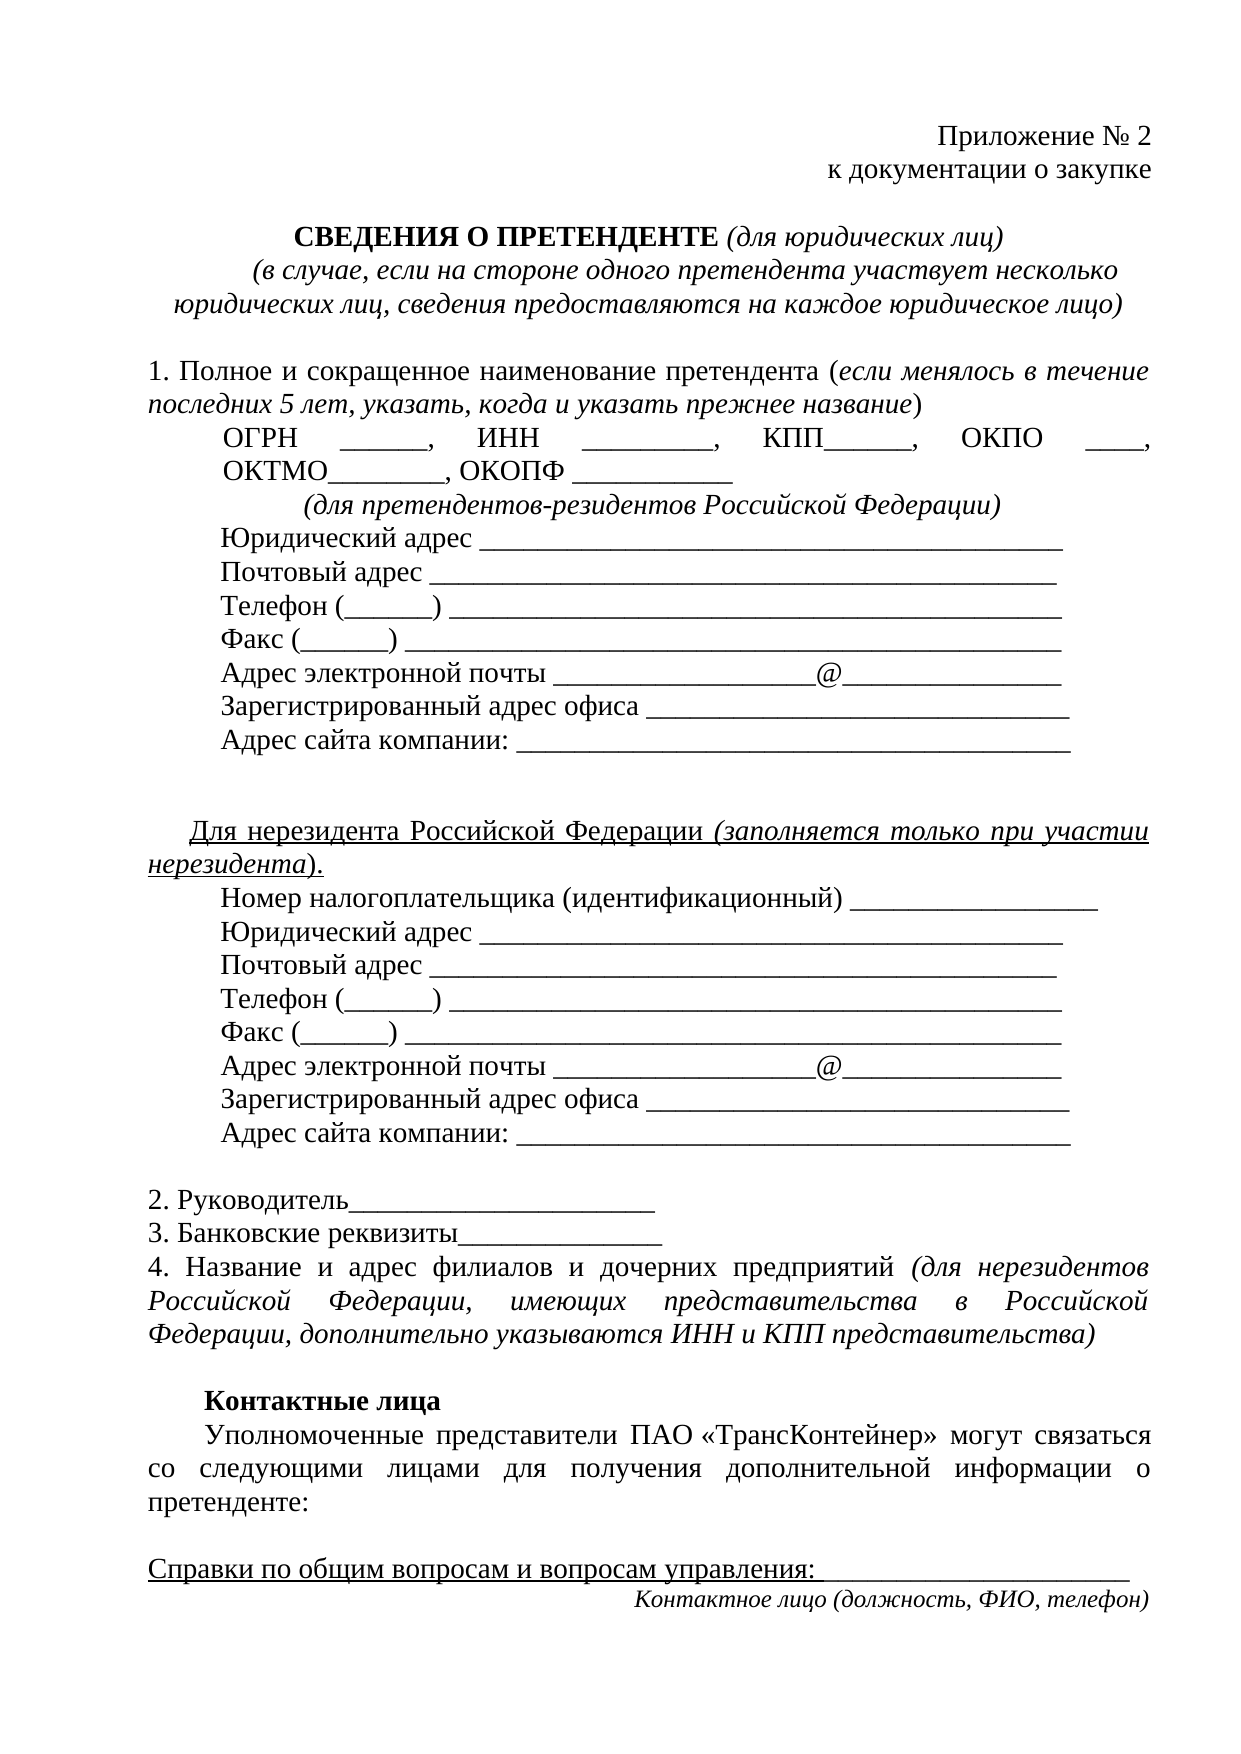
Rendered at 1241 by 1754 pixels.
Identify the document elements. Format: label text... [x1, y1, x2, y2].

text Факс (______) _____________________________________________ [148, 621, 1152, 655]
text Факс (______) _____________________________________________ [148, 1014, 1152, 1048]
text (для претендентов-резидентов Российской Федерации) [148, 487, 1152, 521]
text Юридический адрес ________________________________________ [148, 521, 1152, 554]
text Уполномоченные представители ПАО «ТрансКонтейнер» могут связаться со следующими лицами для получения дополнительной информации о претенденте: [148, 1417, 1152, 1517]
text Почтовый адрес ___________________________________________ [148, 947, 1152, 981]
text Для нерезидента Российской Федерации (заполняется только при участии нерезидента). [148, 813, 1152, 880]
text (в случае, если на стороне одного претендента участвует несколько юридических лиц, сведения предоставляются на каждое юридическое лицо) [148, 252, 1152, 319]
text Номер налогоплательщика (идентификационный) _________________ [148, 880, 1152, 914]
text 4. Название и адрес филиалов и дочерних предприятий (для нерезидентов Российской Федерации, имеющих представительства в Российской Федерации, дополнительно указываются ИНН и КПП представительства) [148, 1249, 1152, 1350]
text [148, 1584, 1152, 1613]
text Адрес электронной почты __________________@_______________ [148, 655, 1152, 688]
text 2. Руководитель_____________________ [148, 1182, 1152, 1216]
text Зарегистрированный адрес офиса _____________________________ [148, 688, 1152, 722]
text Телефон (______) __________________________________________ [148, 981, 1152, 1014]
text 1. Полное и сокращенное наименование претендента (если менялось в течение последних 5 лет, указать, когда и указать прежнее название) [148, 353, 1152, 420]
text Юридический адрес ________________________________________ [148, 914, 1152, 947]
text Почтовый адрес ___________________________________________ [148, 554, 1152, 588]
text Адрес сайта компании: ______________________________________ [148, 722, 1152, 755]
text Приложение № 2 [148, 118, 1152, 152]
text Зарегистрированный адрес офиса _____________________________ [148, 1081, 1152, 1115]
text Адрес сайта компании: ______________________________________ [148, 1115, 1152, 1148]
text ОГРН ______, ИНН _________, КПП______, ОКПО ____, ОКТМО________, ОКОПФ ___________ [223, 420, 1152, 487]
text Контактные лица [148, 1383, 1152, 1417]
text Адрес электронной почты __________________@_______________ [148, 1048, 1152, 1081]
text 3. Банковские реквизиты______________ [148, 1216, 1152, 1249]
text к документации о закупке [148, 152, 1152, 185]
text Справки по общим вопросам и вопросам управления: _____________________ [148, 1551, 1152, 1584]
text СВЕДЕНИЯ О ПРЕТЕНДЕНТЕ (для юридических лиц) [148, 219, 1152, 252]
text Телефон (______) __________________________________________ [148, 588, 1152, 621]
